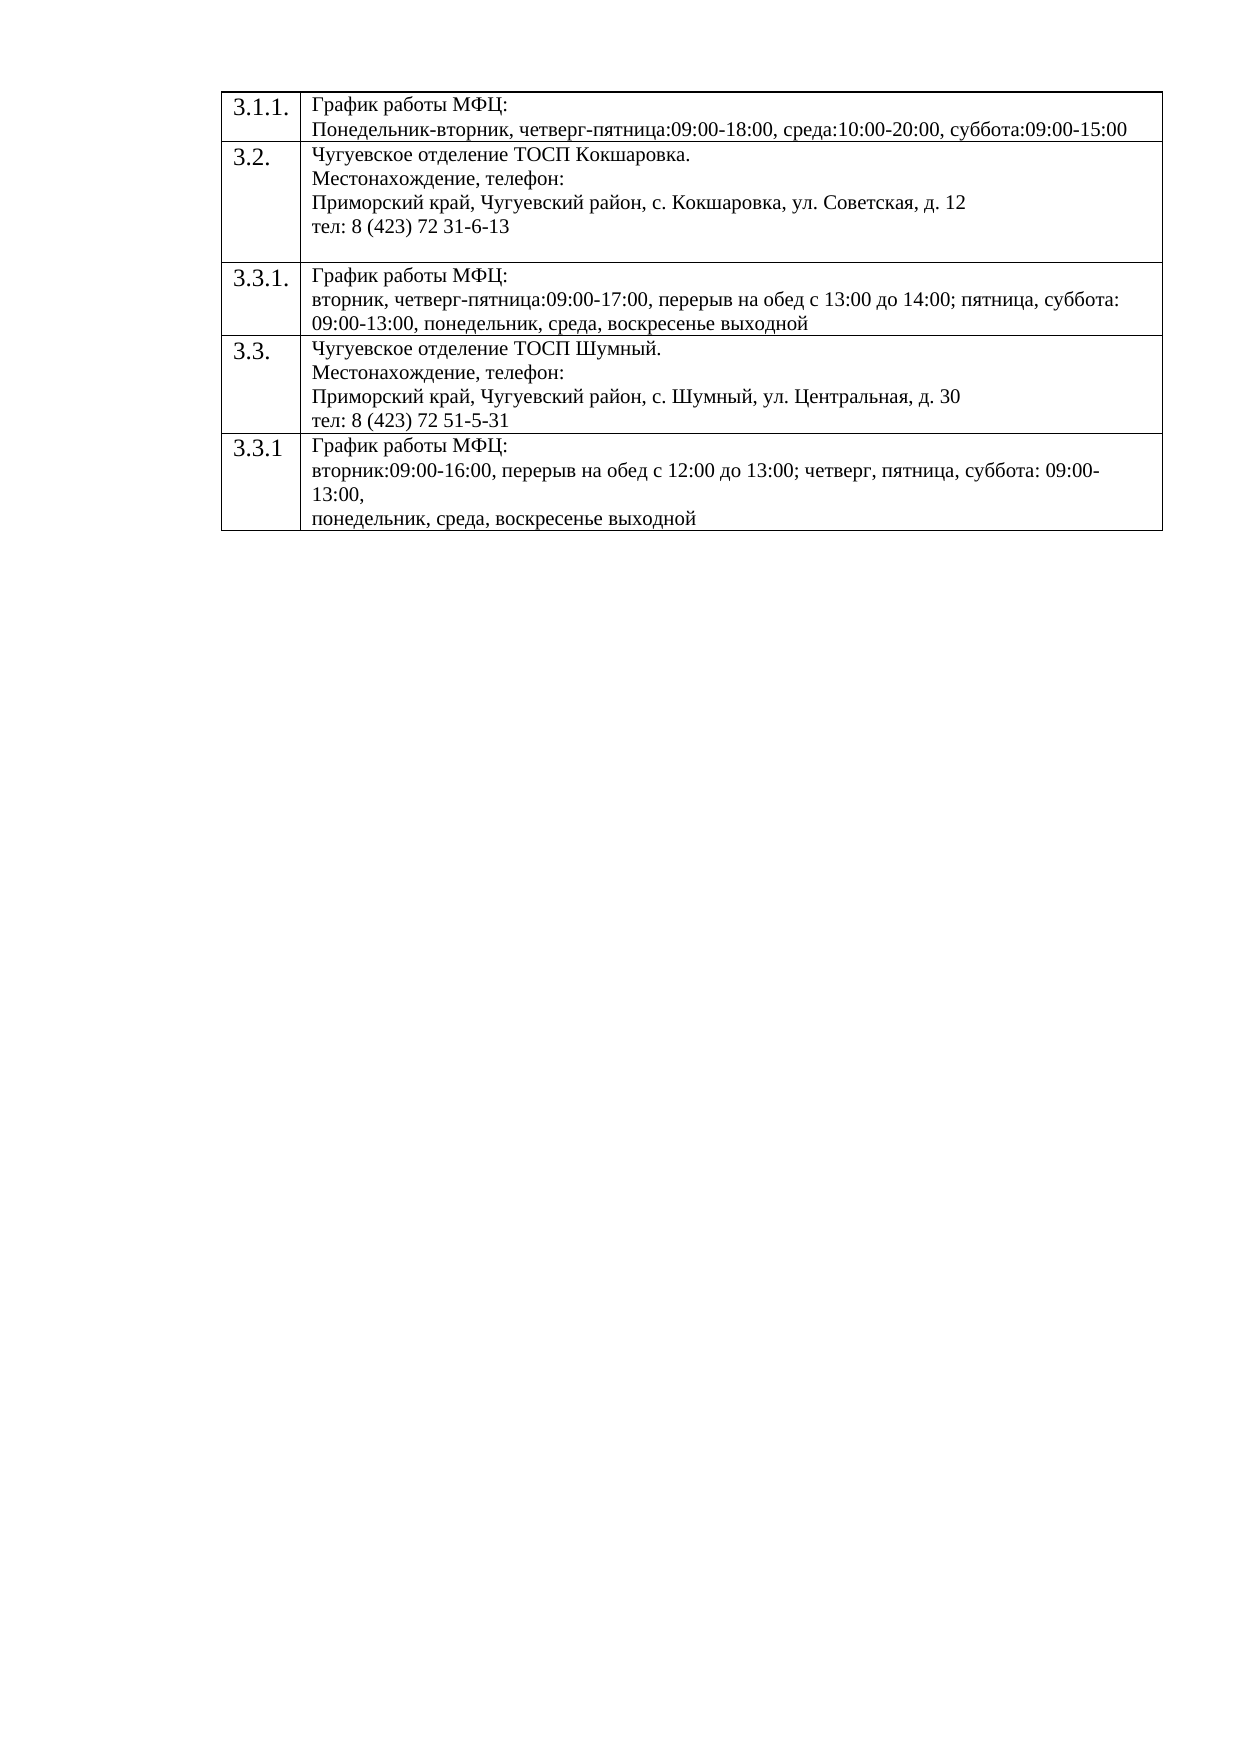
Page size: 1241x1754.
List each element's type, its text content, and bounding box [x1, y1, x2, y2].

table_cell График работы МФЦ: вторник, четверг-пятница:09:00-17:00, перерыв на обед с 13:00 до 14:00; пятница, суббота: 09:00-13:00, понедельник, среда, воскресенье выходной [301, 263, 1162, 335]
table_cell 3.3. [222, 336, 300, 432]
table_cell 3.3.1 [222, 434, 300, 530]
table_cell Чугуевское отделение ТОСП Кокшаровка. Местонахождение, телефон: Приморский край, Чугуевский район, с. Кокшаровка, ул. Советская, д. 12 тел: 8 (423) 72 31-6-13 [301, 142, 1162, 262]
table_cell 3.3.1. [222, 263, 300, 335]
table_cell График работы МФЦ: вторник:09:00-16:00, перерыв на обед с 12:00 до 13:00; четверг, пятница, суббота: 09:00-13:00, понедельник, среда, воскресенье выходной [301, 434, 1162, 530]
table_cell 3.1.1. [222, 93, 300, 141]
table_cell Чугуевское отделение ТОСП Шумный. Местонахождение, телефон: Приморский край, Чугуевский район, с. Шумный, ул. Центральная, д. 30 тел: 8 (423) 72 51-5-31 [301, 336, 1162, 432]
table_cell График работы МФЦ: Понедельник-вторник, четверг-пятница:09:00-18:00, среда:10:00-20:00, суббота:09:00-15:00 [301, 93, 1162, 141]
table_cell 3.2. [222, 142, 300, 262]
